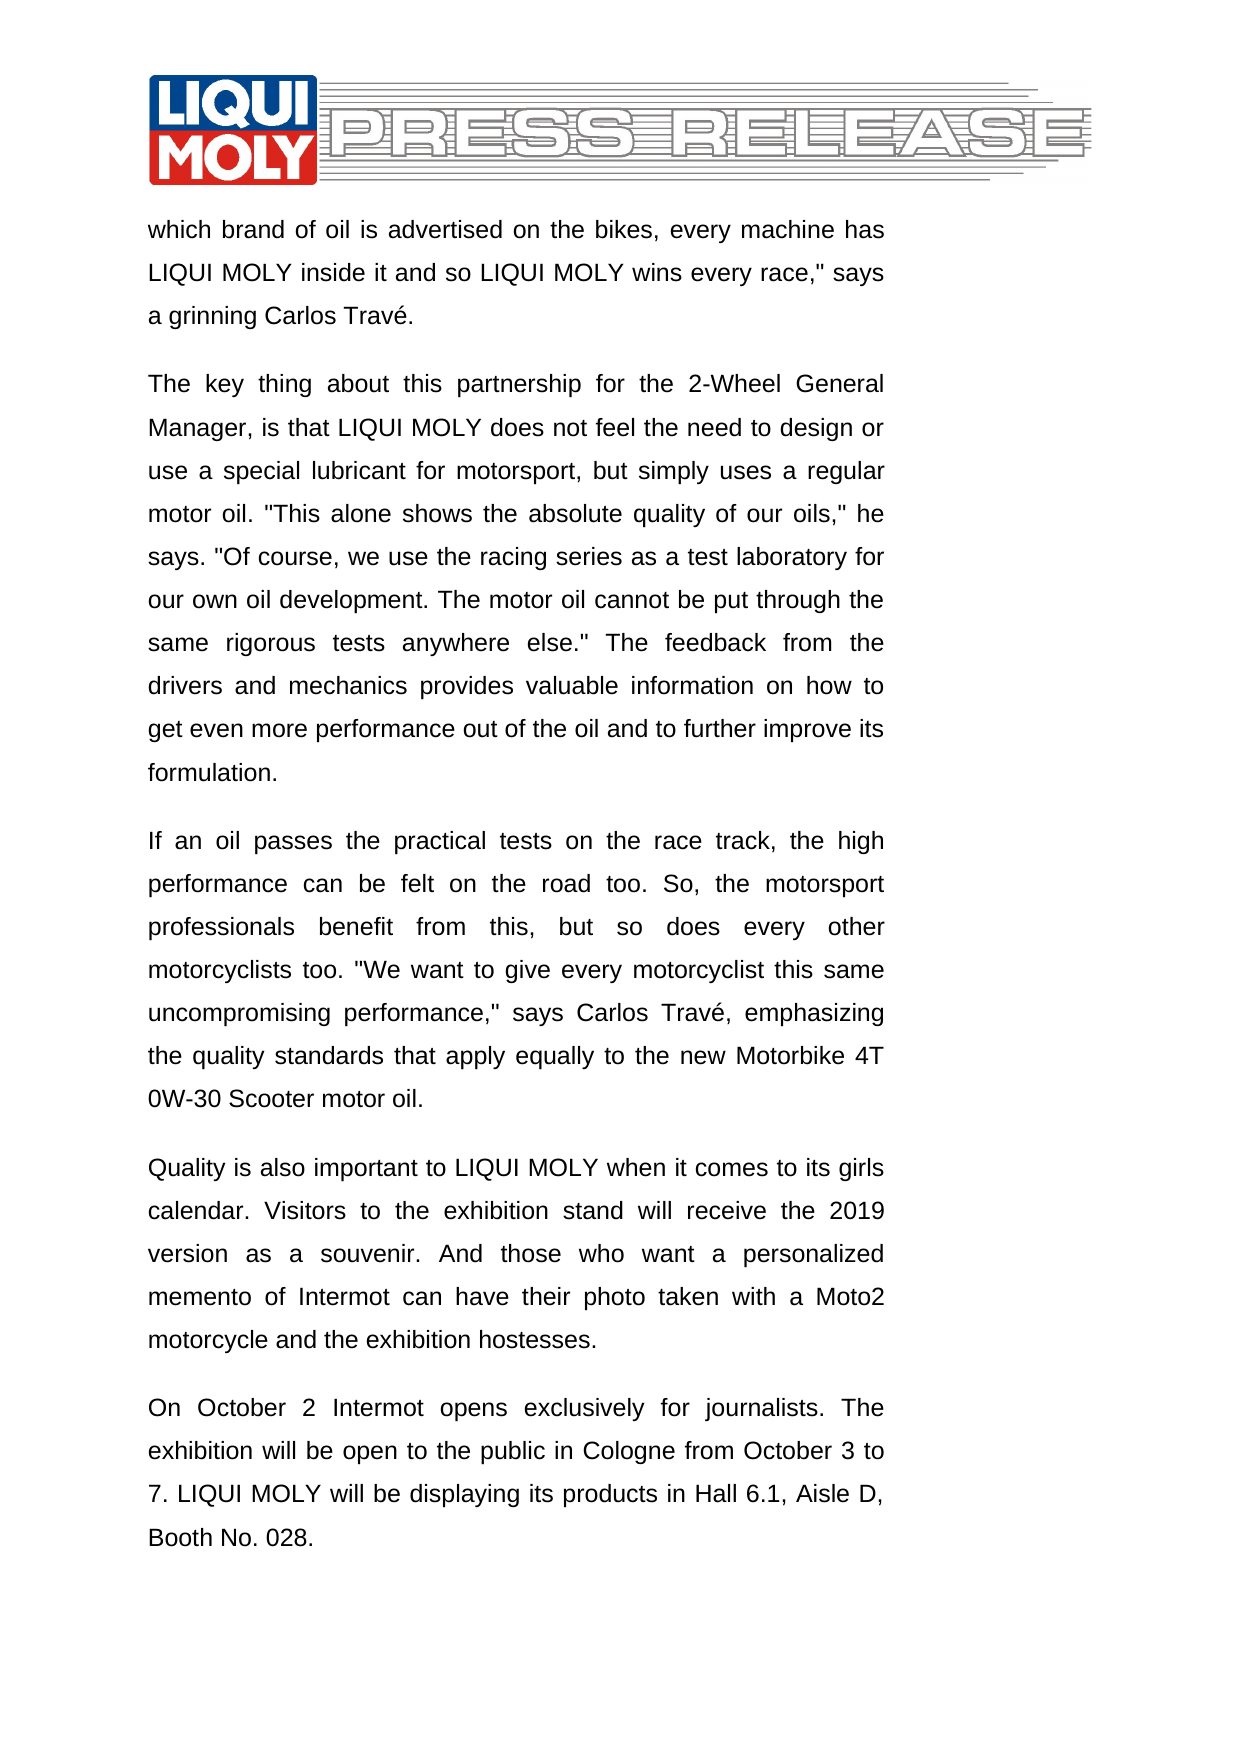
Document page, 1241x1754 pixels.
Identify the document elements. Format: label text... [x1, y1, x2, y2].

text On October 2 Intermot opens exclusively for journalists. The exhibition will be open to the public in Cologne from October 3 to 7. LIQUI MOLY will be displaying its products in Hall 6.1, Aisle D, Booth No. 028. [148, 1393, 886, 1551]
text Quality is also important to LIQUI MOLY when it comes to its girls calendar. Visitors to the exhibition stand will receive the 2019 version as a souvenir. And those who want a personalized memento of Intermot can have their photo taken with a Moto2 motorcycle and the exhibition hostesses. [148, 1152, 886, 1354]
picture [147, 73, 1092, 187]
text The key thing about this partnership for the 2-Wheel General Manager, is that LIQUI MOLY does not feel the need to design or use a special lubricant for motorsport, but simply uses a regular motor oil. "This alone shows the absolute quality of our oils," he says. "Of course, we use the racing series as a test laboratory for our own oil development. The motor oil cannot be put through the same rigorous tests anywhere else." The feedback from the drivers and mechanics provides valuable information on how to get even more performance out of the oil and to further improve its formulation. [148, 369, 886, 786]
text If an oil passes the practical tests on the race track, the high performance can be felt on the road too. So, the motorsport professionals benefit from this, but so does every other motorcyclists too. "We want to give every motorcyclist this same uncompromising performance," says Carlos Travé, emphasizing the quality standards that apply equally to the new Motorbike 4T 0W-30 Scooter motor oil. [148, 826, 886, 1113]
